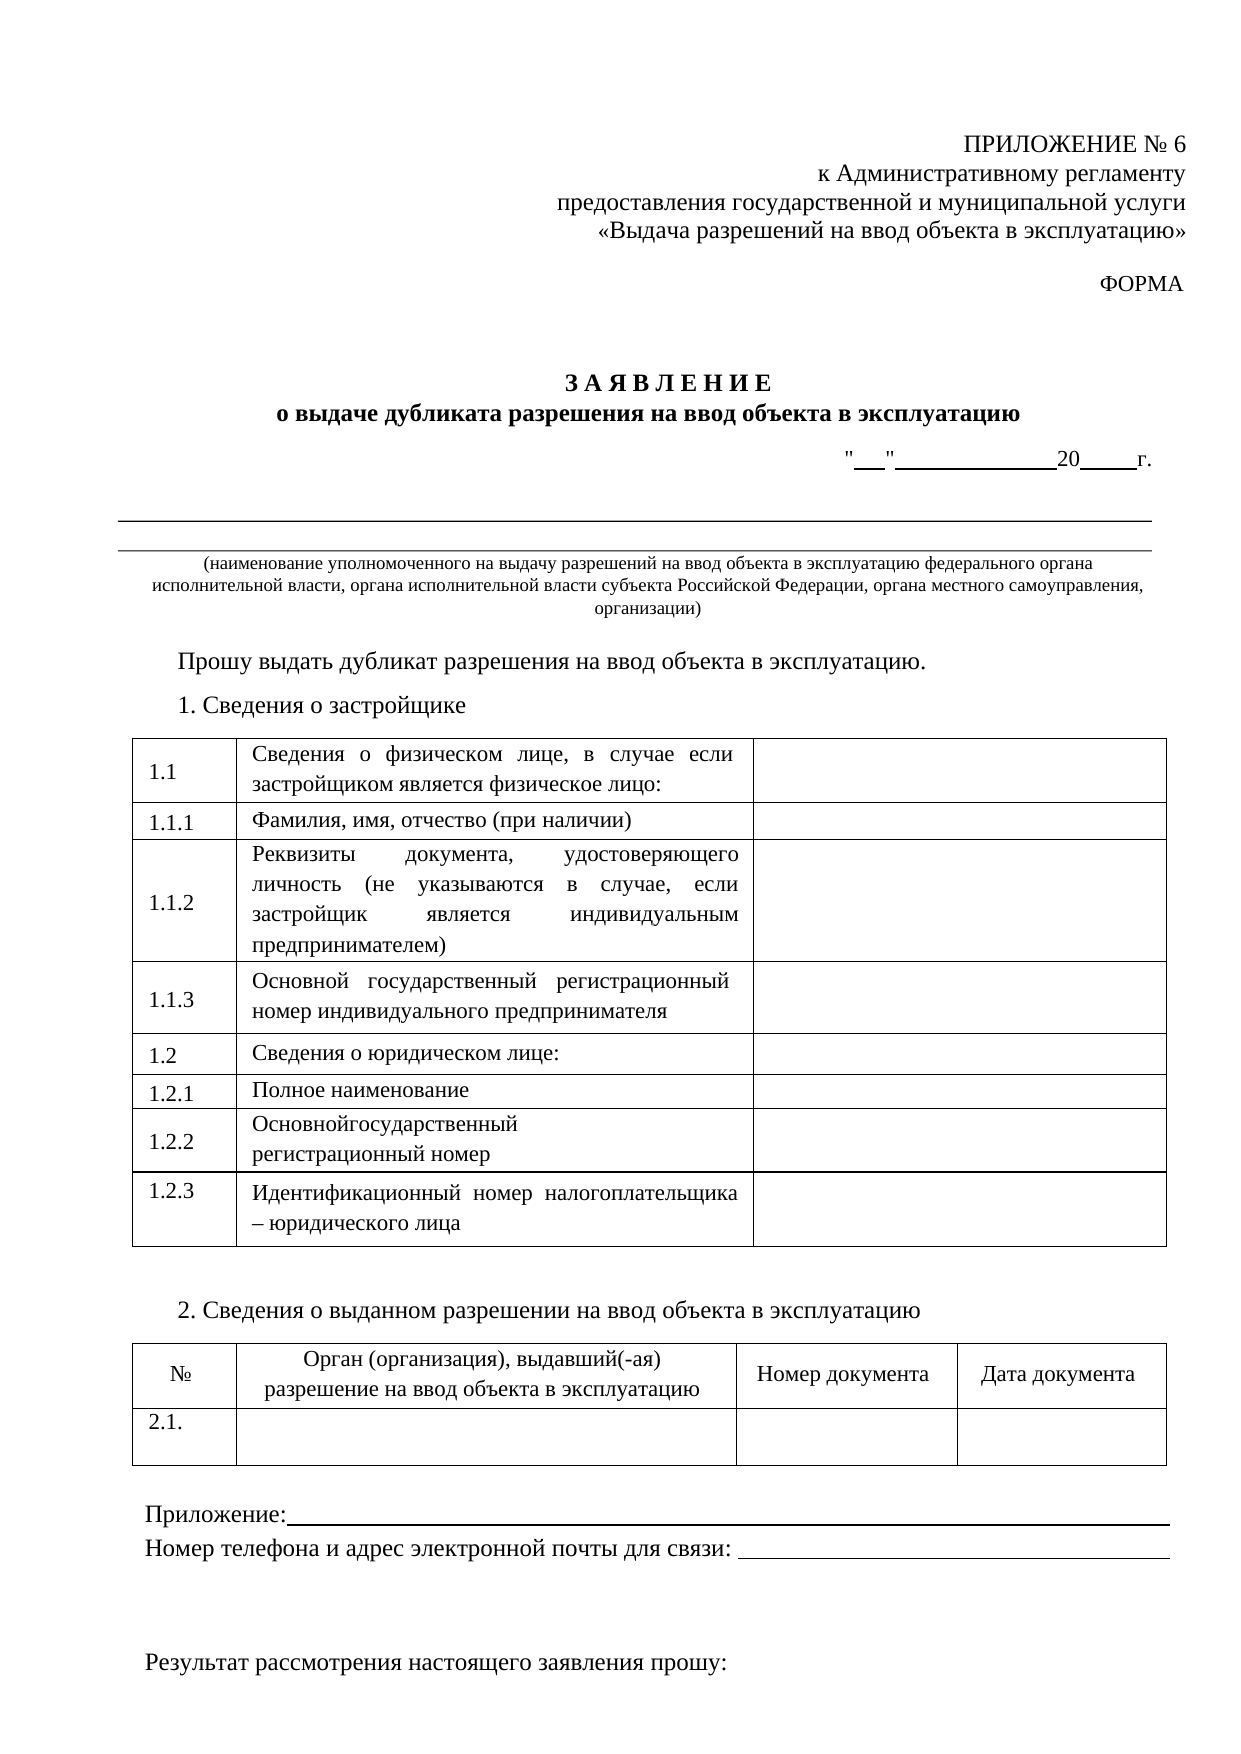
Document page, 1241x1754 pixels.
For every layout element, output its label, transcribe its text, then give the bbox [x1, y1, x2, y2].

table_header № [133, 1344, 236, 1407]
table_cell Основнойгосударственный регистрационный номер [237, 1109, 753, 1171]
table_cell [754, 803, 1166, 839]
table_cell [237, 1409, 736, 1464]
table_cell 1.2 [133, 1034, 236, 1074]
text 1. Сведения о застройщике [133, 690, 1186, 719]
table_header Орган (организация), выдавший(-ая) разрешение на ввод объекта в эксплуатацию [237, 1344, 736, 1407]
text (наименование уполномоченного на выдачу разрешений на ввод объекта в эксплуатацию федерального органа [149, 552, 1147, 574]
table_cell [754, 1173, 1166, 1246]
table_cell 2.1. [133, 1409, 236, 1464]
table_cell 1.1.1 [133, 803, 236, 839]
table_cell Основной государственный регистрационный номер индивидуального предпринимателя [237, 962, 753, 1033]
text ПРИЛОЖЕНИЕ № 6 [133, 129, 1186, 158]
text «Выдача разрешений на ввод объекта в эксплуатацию» [133, 215, 1186, 244]
text " " 20 г. [133, 446, 1152, 472]
text Приложение: Номер телефона и адрес электронной почты для связи: [144, 1499, 1153, 1561]
table_header Дата документа [958, 1344, 1166, 1407]
table_cell [958, 1409, 1166, 1464]
table_cell 1.1.3 [133, 962, 236, 1033]
text к Административному регламенту [133, 158, 1186, 187]
table_cell 1.2.2 [133, 1109, 236, 1171]
table_cell [754, 962, 1166, 1033]
text исполнительной власти, органа исполнительной власти субъекта Российской Федерации, органа местного самоуправления, организации) [149, 574, 1147, 618]
text предоставления государственной и муниципальной услуги [133, 187, 1186, 215]
table_cell Сведения о юридическом лице: [237, 1034, 753, 1074]
text ФОРМА [133, 271, 1184, 297]
table_cell Фамилия, имя, отчество (при наличии) [237, 803, 753, 839]
text о выдаче дубликата разрешения на ввод объекта в эксплуатацию [150, 398, 1147, 427]
table_cell 1.2.3 [133, 1173, 236, 1246]
text Результат рассмотрения настоящего заявления прошу: [144, 1647, 1153, 1676]
table_cell [754, 1034, 1166, 1074]
text Прошу выдать дубликат разрешения на ввод объекта в эксплуатацию. [133, 646, 1186, 675]
table_header Сведения о физическом лице, в случае если застройщиком является физическое лицо: [237, 739, 753, 802]
table_header Номер документа [737, 1344, 957, 1407]
table_cell 1.2.1 [133, 1075, 236, 1108]
table_cell Идентификационный номер налогоплательщика – юридического лица [237, 1173, 753, 1246]
table_cell [754, 1109, 1166, 1171]
subtitle З А Я В Л Е Н И Е [150, 364, 1186, 398]
table_cell Реквизиты документа, удостоверяющего личность (не указываются в случае, если застройщик является индивидуальным предпринимателем) [237, 840, 753, 961]
table_header 1.1 [133, 739, 236, 802]
table_cell [737, 1409, 957, 1464]
text 2. Сведения о выданном разрешении на ввод объекта в эксплуатацию [133, 1295, 1186, 1323]
table_cell 1.1.2 [133, 840, 236, 961]
table_header [754, 739, 1166, 802]
table_cell [754, 1075, 1166, 1108]
table_cell Полное наименование [237, 1075, 753, 1108]
table_cell [754, 840, 1166, 961]
